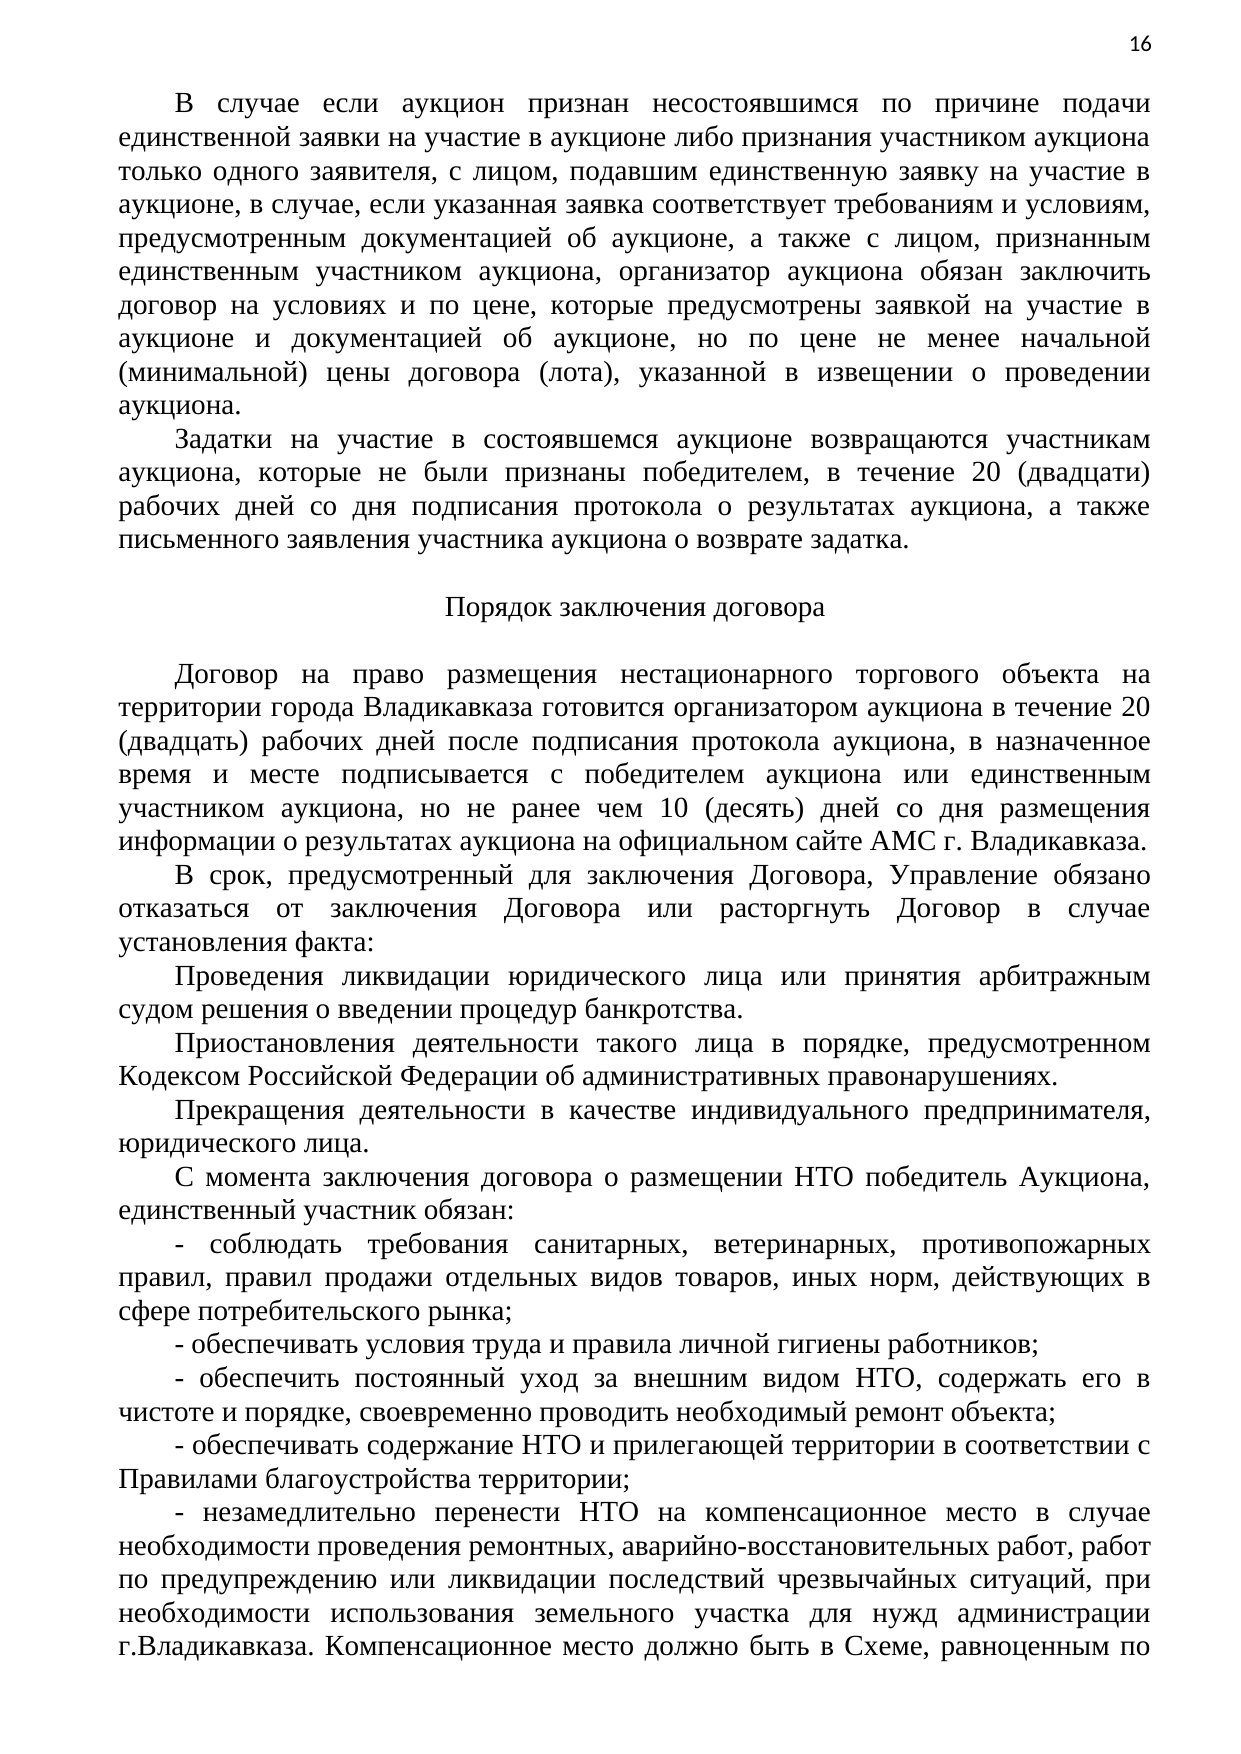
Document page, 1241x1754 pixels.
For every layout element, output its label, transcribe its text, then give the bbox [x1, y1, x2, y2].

text Приостановления деятельности такого лица в порядке, предусмотренном Кодексом Российской Федерации об административных правонарушениях. [118, 1025, 1152, 1092]
text В случае если аукцион признан несостоявшимся по причине подачи единственной заявки на участие в аукционе либо признания участником аукциона только одного заявителя, с лицом, подавшим единственную заявку на участие в аукционе, в случае, если указанная заявка соответствует требованиям и условиям, предусмотренным документацией об аукционе, а также с лицом, признанным единственным участником аукциона, организатор аукциона обязан заключить договор на условиях и по цене, которые предусмотрены заявкой на участие в аукционе и документацией об аукционе, но по цене не менее начальной (минимальной) цены договора (лота), указанной в извещении о проведении аукциона. [118, 86, 1152, 421]
text - обеспечивать условия труда и правила личной гигиены работников; [118, 1327, 1152, 1360]
text С момента заключения договора о размещении НТО победитель Аукциона, единственный участник обязан: [118, 1159, 1152, 1226]
text - соблюдать требования санитарных, ветеринарных, противопожарных правил, правил продажи отдельных видов товаров, иных норм, действующих в сфере потребительского рынка; [118, 1226, 1152, 1327]
text Порядок заключения договора [118, 589, 1152, 622]
text В срок, предусмотренный для заключения Договора, Управление обязано отказаться от заключения Договора или расторгнуть Договор в случае установления факта: [118, 857, 1152, 958]
text - обеспечивать содержание НТО и прилегающей территории в соответствии с Правилами благоустройства территории; [118, 1427, 1152, 1494]
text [118, 1494, 1152, 1662]
text Задатки на участие в состоявшемся аукционе возвращаются участникам аукциона, которые не были признаны победителем, в течение 20 (двадцати) рабочих дней со дня подписания протокола о результатах аукциона, а также письменного заявления участника аукциона о возврате задатка. [118, 421, 1152, 555]
text Прекращения деятельности в качестве индивидуального предпринимателя, юридического лица. [118, 1092, 1152, 1159]
text Проведения ликвидации юридического лица или принятия арбитражным судом решения о введении процедур банкротства. [118, 958, 1152, 1025]
text Договор на право размещения нестационарного торгового объекта на территории города Владикавказа готовится организатором аукциона в течение 20 (двадцать) рабочих дней после подписания протокола аукциона, в назначенное время и месте подписывается с победителем аукциона или единственным участником аукциона, но не ранее чем 10 (десять) дней со дня размещения информации о результатах аукциона на официальном сайте АМС г. Владикавказа. [118, 656, 1152, 857]
text - обеспечить постоянный уход за внешним видом НТО, содержать его в чистоте и порядке, своевременно проводить необходимый ремонт объекта; [118, 1360, 1152, 1427]
